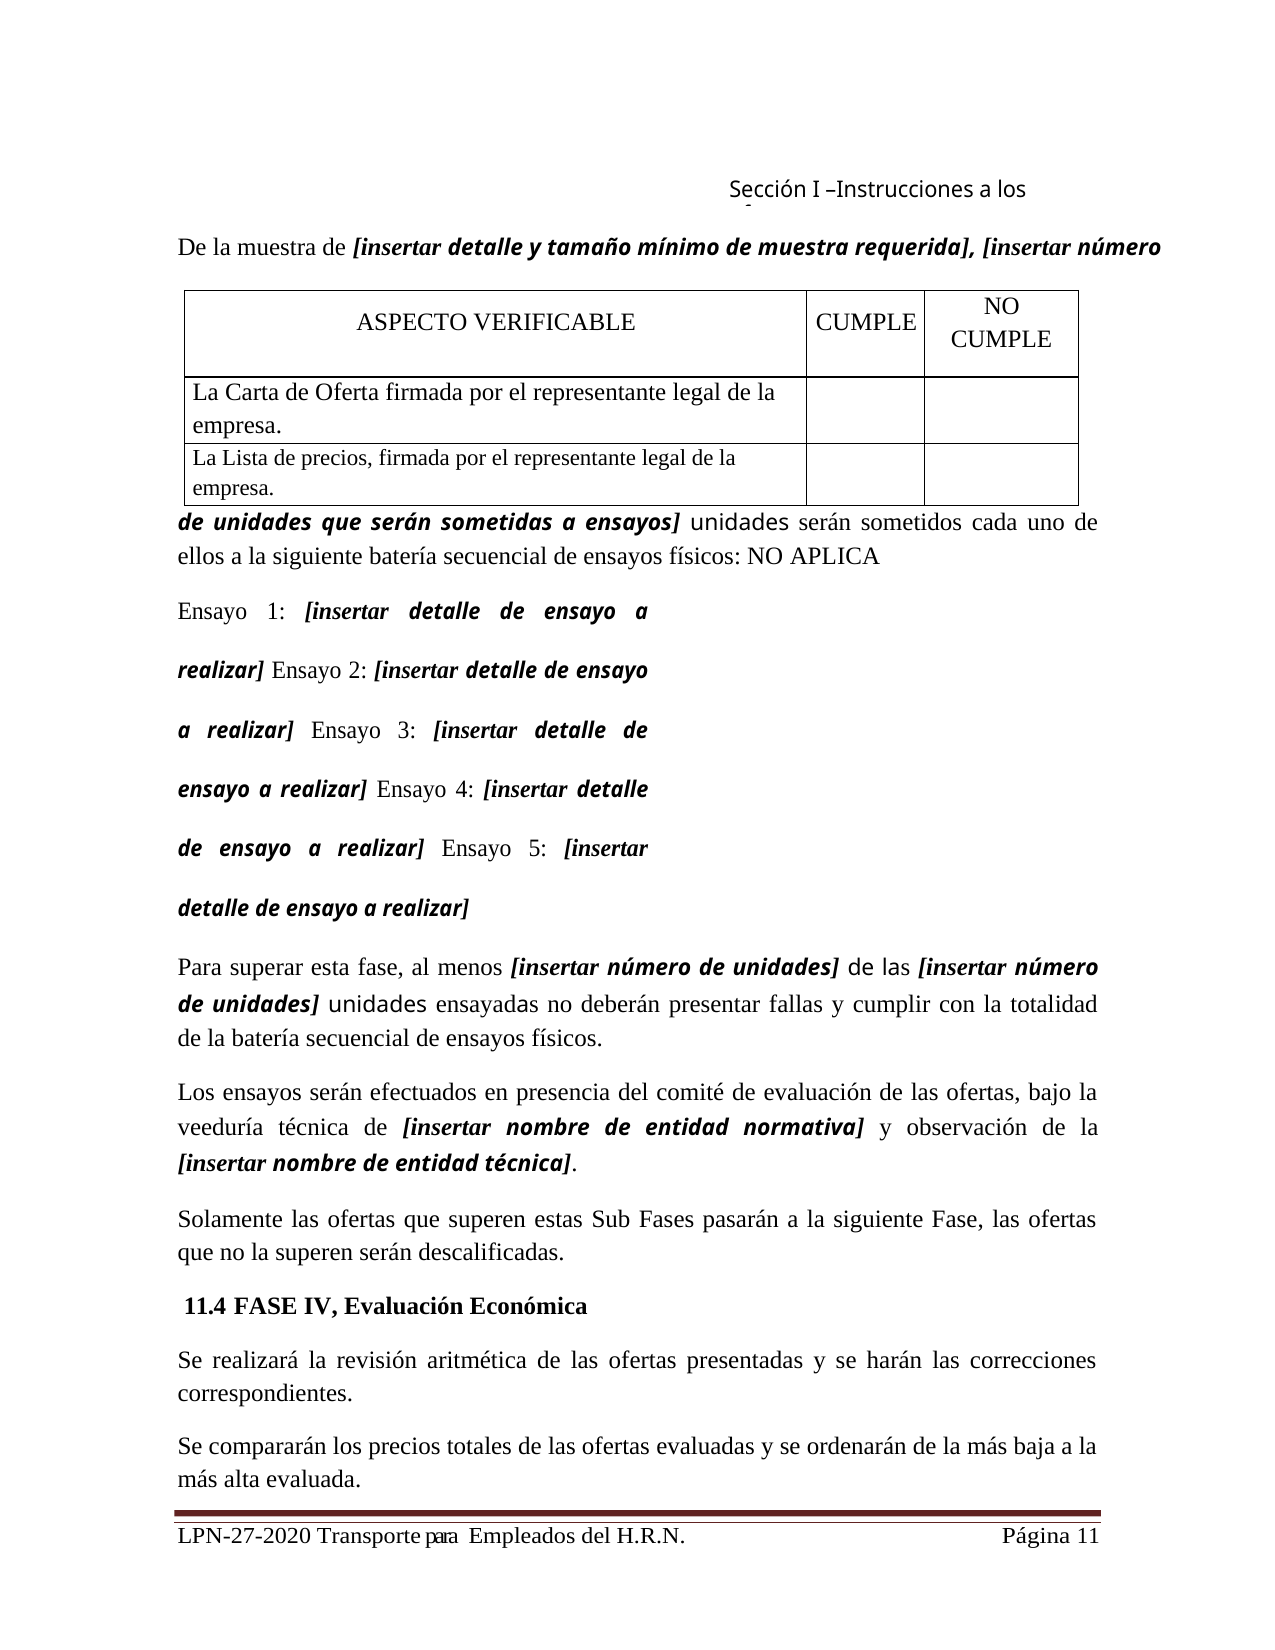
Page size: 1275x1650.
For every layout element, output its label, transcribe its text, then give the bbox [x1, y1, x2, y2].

text Los ensayos serán efectuados en presencia del comité de evaluación de las ofertas, bajo la veeduría técnica de [insertar nombre de entidad normativa] y observación de la [insertar nombre de entidad técnica]. [177, 1077, 1098, 1178]
table_cell La Lista de precios, firmada por el representante legal de la empresa. [185, 444, 806, 504]
text de unidades que serán sometidas a ensayos] unidades serán sometidos cada uno de ellos a la siguiente batería secuencial de ensayos físicos: NO APLICA [177, 506, 1098, 570]
text Se compararán los precios totales de las ofertas evaluadas y se ordenarán de la más baja a la más alta evaluada. [177, 1431, 1097, 1493]
table_cell [925, 378, 1078, 443]
text Solamente las ofertas que superen estas Sub Fases pasarán a la siguiente Fase, las ofertas que no la superen serán descalificadas. [177, 1204, 1098, 1266]
text Para superar esta fase, al menos [insertar número de unidades] de las [insertar número de unidades] unidades ensayadas no deberán presentar fallas y cumplir con la totalidad de la batería secuencial de ensayos físicos. [177, 951, 1098, 1052]
table_cell [807, 444, 924, 504]
text Ensayo 1: [insertar detalle de ensayo a realizar] Ensayo 2: [insertar detalle de ensayo a realizar] Ensayo 3: [insertar detalle de ensayo a realizar] Ensayo 4: [insertar detalle de ensayo a realizar] Ensayo 5: [insertar detalle de ensayo a realizar] [177, 595, 648, 923]
text Se realizará la revisión aritmética de las ofertas presentadas y se harán las correcciones correspondientes. [177, 1345, 1097, 1407]
table_header NO CUMPLE [925, 291, 1078, 376]
table_header ASPECTO VERIFICABLE [185, 291, 806, 376]
table_cell [925, 444, 1078, 504]
table_cell [807, 378, 924, 443]
text De la muestra de [insertar detalle y tamaño mínimo de muestra requerida], [insertar número [177, 230, 1233, 262]
subtitle FASE IV, Evaluación Económica [183, 1291, 1233, 1320]
table_header CUMPLE [807, 291, 924, 376]
table_cell La Carta de Oferta firmada por el representante legal de la empresa. [185, 378, 806, 443]
